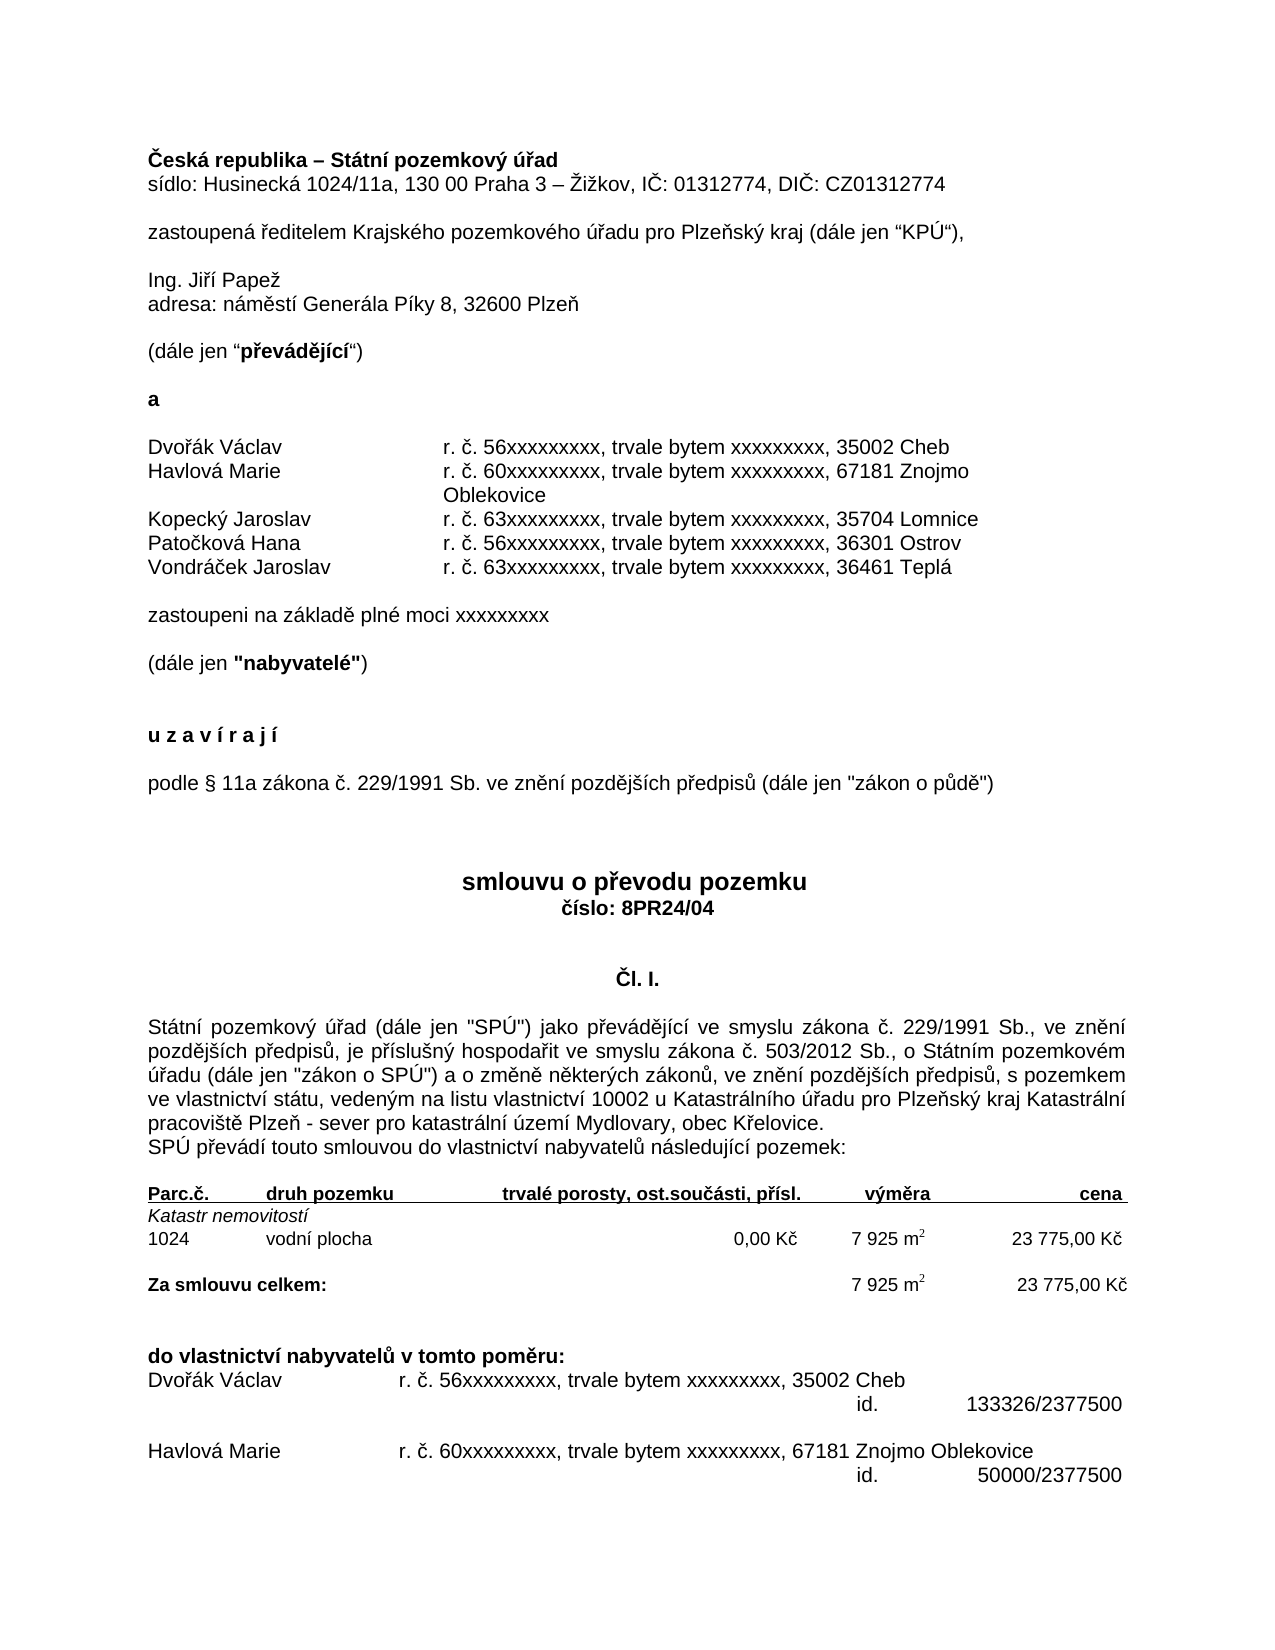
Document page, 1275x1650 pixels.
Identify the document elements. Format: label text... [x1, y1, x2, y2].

text adresa: náměstí Generála Píky 8, 32600 Plzeň [148, 291, 1127, 315]
text (dále jen "nabyvatelé") [148, 651, 1127, 675]
text id. 133326/2377500 [148, 1391, 1127, 1415]
text podle § 11a zákona č. 229/1991 Sb. ve znění pozdějších předpisů (dále jen "zákon o půdě") [148, 771, 1127, 795]
text zastoupená ředitelem Krajského pozemkového úřadu pro Plzeňský kraj (dále jen “KPÚ“), [148, 219, 1127, 243]
text id. 50000/2377500 [148, 1463, 1127, 1487]
text Havlová Marie r. č. 60xxxxxxxxx, trvale bytem xxxxxxxxx, 67181 Znojmo Oblekovice [148, 1439, 1127, 1463]
text 1024 vodní plocha 0,00 Kč 7 925 m2 23 775,00 Kč [148, 1226, 1127, 1250]
text Ing. Jiří Papež [148, 267, 1127, 291]
text Za smlouvu celkem: 7 925 m2 23 775,00 Kč [148, 1272, 1127, 1296]
text Dvořák Václav r. č. 56xxxxxxxxx, trvale bytem xxxxxxxxx, 35002 Cheb [148, 1367, 1127, 1391]
text Havlová Marie r. č. 60xxxxxxxxx, trvale bytem xxxxxxxxx, 67181 Znojmo Oblekovice [148, 459, 1127, 507]
text Patočková Hana r. č. 56xxxxxxxxx, trvale bytem xxxxxxxxx, 36301 Ostrov [148, 531, 1127, 555]
text Státní pozemkový úřad (dále jen "SPÚ") jako převádějící ve smyslu zákona č. 229/1991 Sb., ve znění pozdějších předpisů, je příslušný hospodařit ve smyslu zákona č. 503/2012 Sb., o Státním pozemkovém úřadu (dále jen "zákon o SPÚ") a o změně některých zákonů, ve znění pozdějších předpisů, s pozemkem ve vlastnictví státu, vedeným na listu vlastnictví 10002 u Katastrálního úřadu pro Plzeňský kraj Katastrální pracoviště Plzeň - sever pro katastrální území Mydlovary, obec Křelovice. [148, 1015, 1127, 1135]
text do vlastnictví nabyvatelů v tomto poměru: [148, 1343, 1127, 1367]
text (dále jen “převádějící“) [148, 339, 1127, 363]
text u z a v í r a j í [148, 723, 1127, 747]
text zastoupeni na základě plné moci xxxxxxxxx [148, 603, 1127, 627]
text Katastr nemovitostí [148, 1204, 1127, 1226]
text Vondráček Jaroslav r. č. 63xxxxxxxxx, trvale bytem xxxxxxxxx, 36461 Teplá [148, 555, 1127, 579]
text Parc.č. druh pozemku trvalé porosty, ost.součásti, přísl. výměra cena [148, 1183, 1127, 1202]
text a [148, 387, 1127, 411]
text Česká republika – Státní pozemkový úřad [148, 148, 1127, 172]
text smlouvu o převodu pozemku číslo: 8PR24/04 [148, 867, 1127, 919]
text Čl. I. [148, 967, 1127, 991]
text SPÚ převádí touto smlouvou do vlastnictví nabyvatelů následující pozemek: [148, 1135, 1127, 1159]
text Dvořák Václav r. č. 56xxxxxxxxx, trvale bytem xxxxxxxxx, 35002 Cheb [148, 435, 1127, 459]
text Kopecký Jaroslav r. č. 63xxxxxxxxx, trvale bytem xxxxxxxxx, 35704 Lomnice [148, 507, 1127, 531]
text sídlo: Husinecká 1024/11a, 130 00 Praha 3 – Žižkov, IČ: 01312774, DIČ: CZ01312774 [148, 172, 1127, 196]
